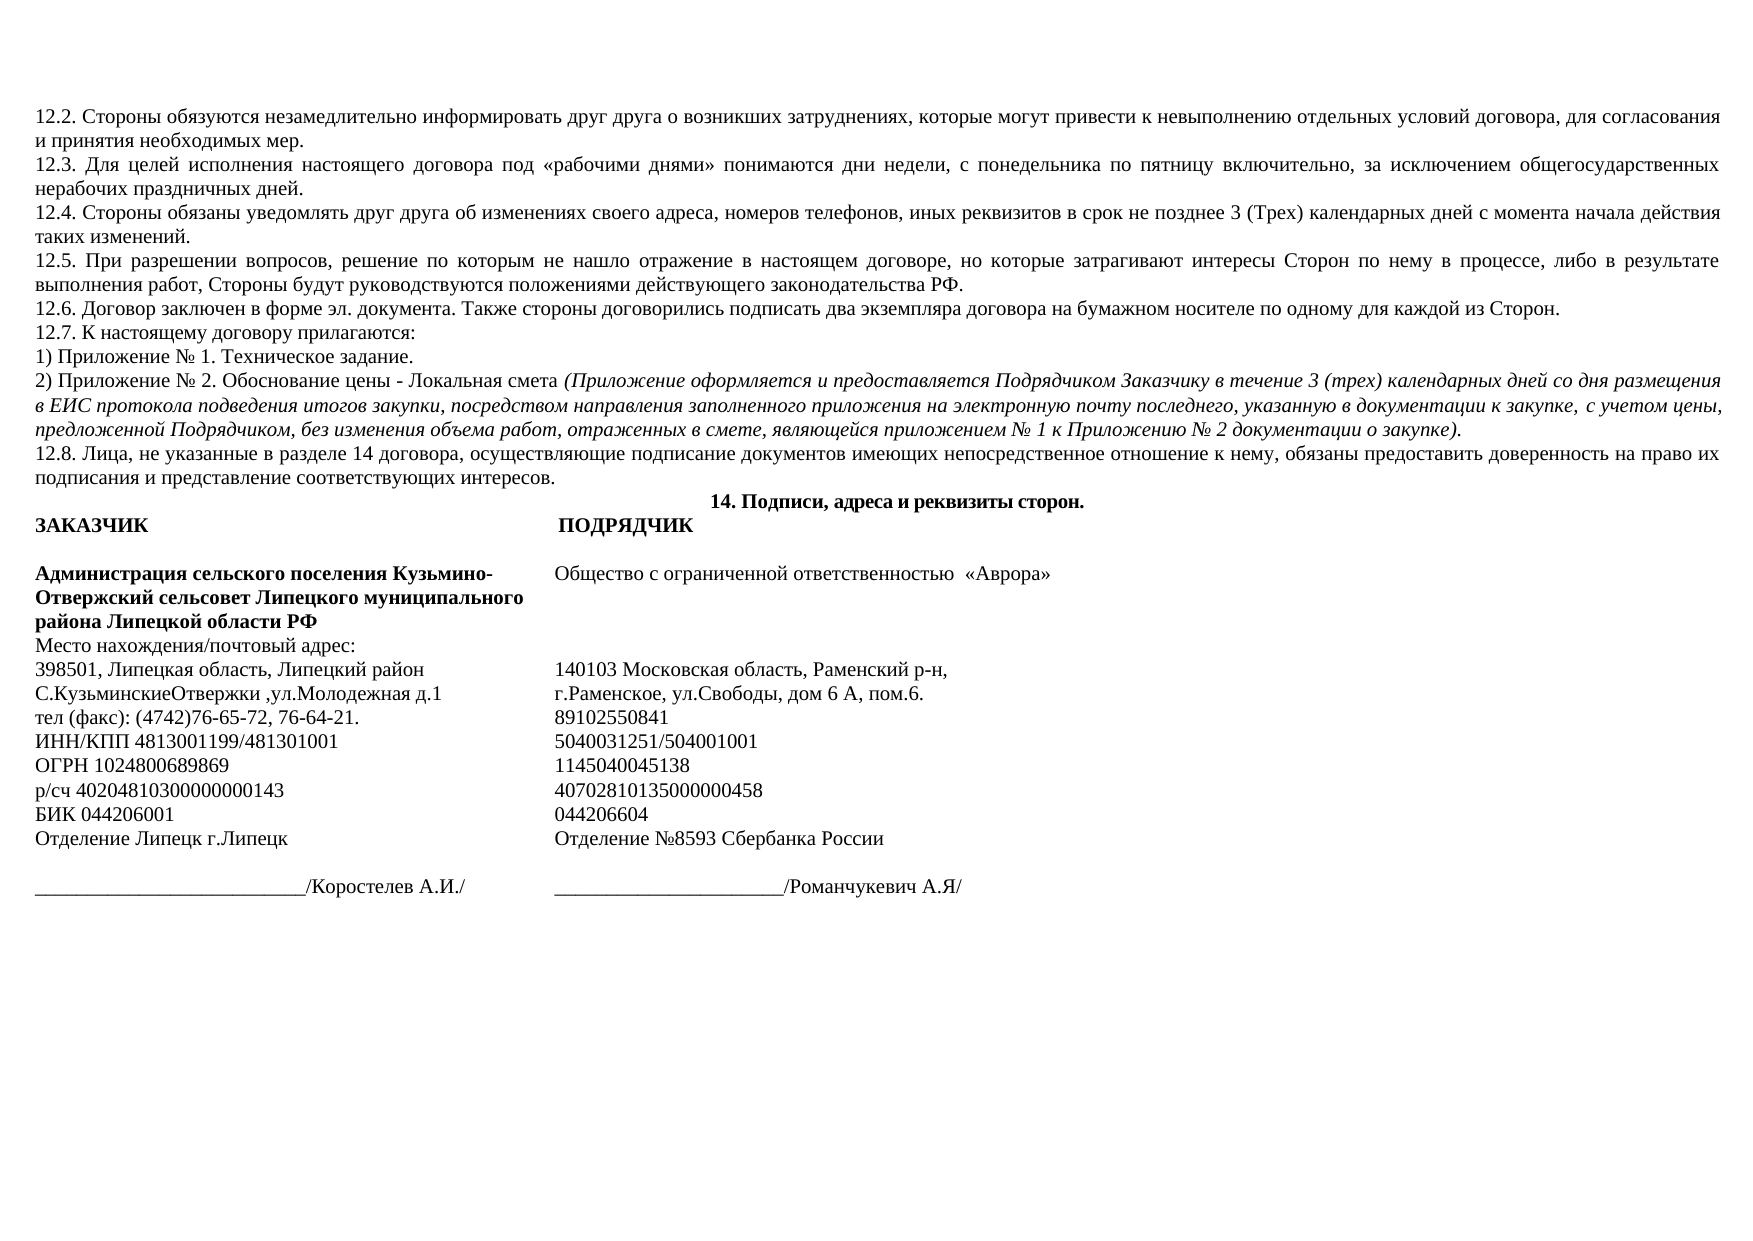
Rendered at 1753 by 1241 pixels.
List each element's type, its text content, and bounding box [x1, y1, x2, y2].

text 1) Приложение № 1. Техническое задание. [35, 344, 1722, 368]
text 12.6. Договор заключен в форме эл. документа. Также стороны договорились подписать два экземпляра договора на бумажном носителе по одному для каждой из Сторон. [35, 296, 1722, 320]
table_header ПОДРЯДЧИК [547, 513, 1065, 561]
text 12.7. К настоящему договору прилагаются: [35, 320, 1722, 344]
text 14. Подписи, адреса и реквизиты сторон. [72, 489, 1722, 513]
text 12.4. Стороны обязаны уведомлять друг друга об изменениях своего адреса, номеров телефонов, иных реквизитов в срок не позднее 3 (Трех) календарных дней с момента начала действия таких изменений. [35, 200, 1722, 248]
table_header ЗАКАЗЧИК [24, 513, 547, 561]
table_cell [24, 561, 543, 1114]
text 12.3. Для целей исполнения настоящего договора под «рабочими днями» понимаются дни недели, с понедельника по пятницу включительно, за исключением общегосударственных нерабочих праздничных дней. [35, 152, 1722, 200]
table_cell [543, 561, 1065, 1114]
text 2) Приложение № 2. Обоснование цены - Локальная смета (Приложение оформляется и предоставляется Подрядчиком Заказчику в течение 3 (трех) календарных дней со дня размещения в ЕИС протокола подведения итогов закупки, посредством направления заполненного приложения на электронную почту последнего, указанную в документации к закупке, с учетом цены, предложенной Подрядчиком, без изменения объема работ, отраженных в смете, являющейся приложением № 1 к Приложению № 2 документации о закупке). [35, 368, 1722, 441]
text 12.2. Стороны обязуются незамедлительно информировать друг друга о возникших затруднениях, которые могут привести к невыполнению отдельных условий договора, для согласования и принятия необходимых мер. [35, 104, 1722, 152]
text 12.5. При разрешении вопросов, решение по которым не нашло отражение в настоящем договоре, но которые затрагивают интересы Сторон по нему в процессе, либо в результате выполнения работ, Стороны будут руководствуются положениями действующего законодательства РФ. [35, 248, 1722, 296]
text 12.8. Лица, не указанные в разделе 14 договора, осуществляющие подписание документов имеющих непосредственное отношение к нему, обязаны предоставить доверенность на право их подписания и представление соответствующих интересов. [35, 441, 1722, 489]
